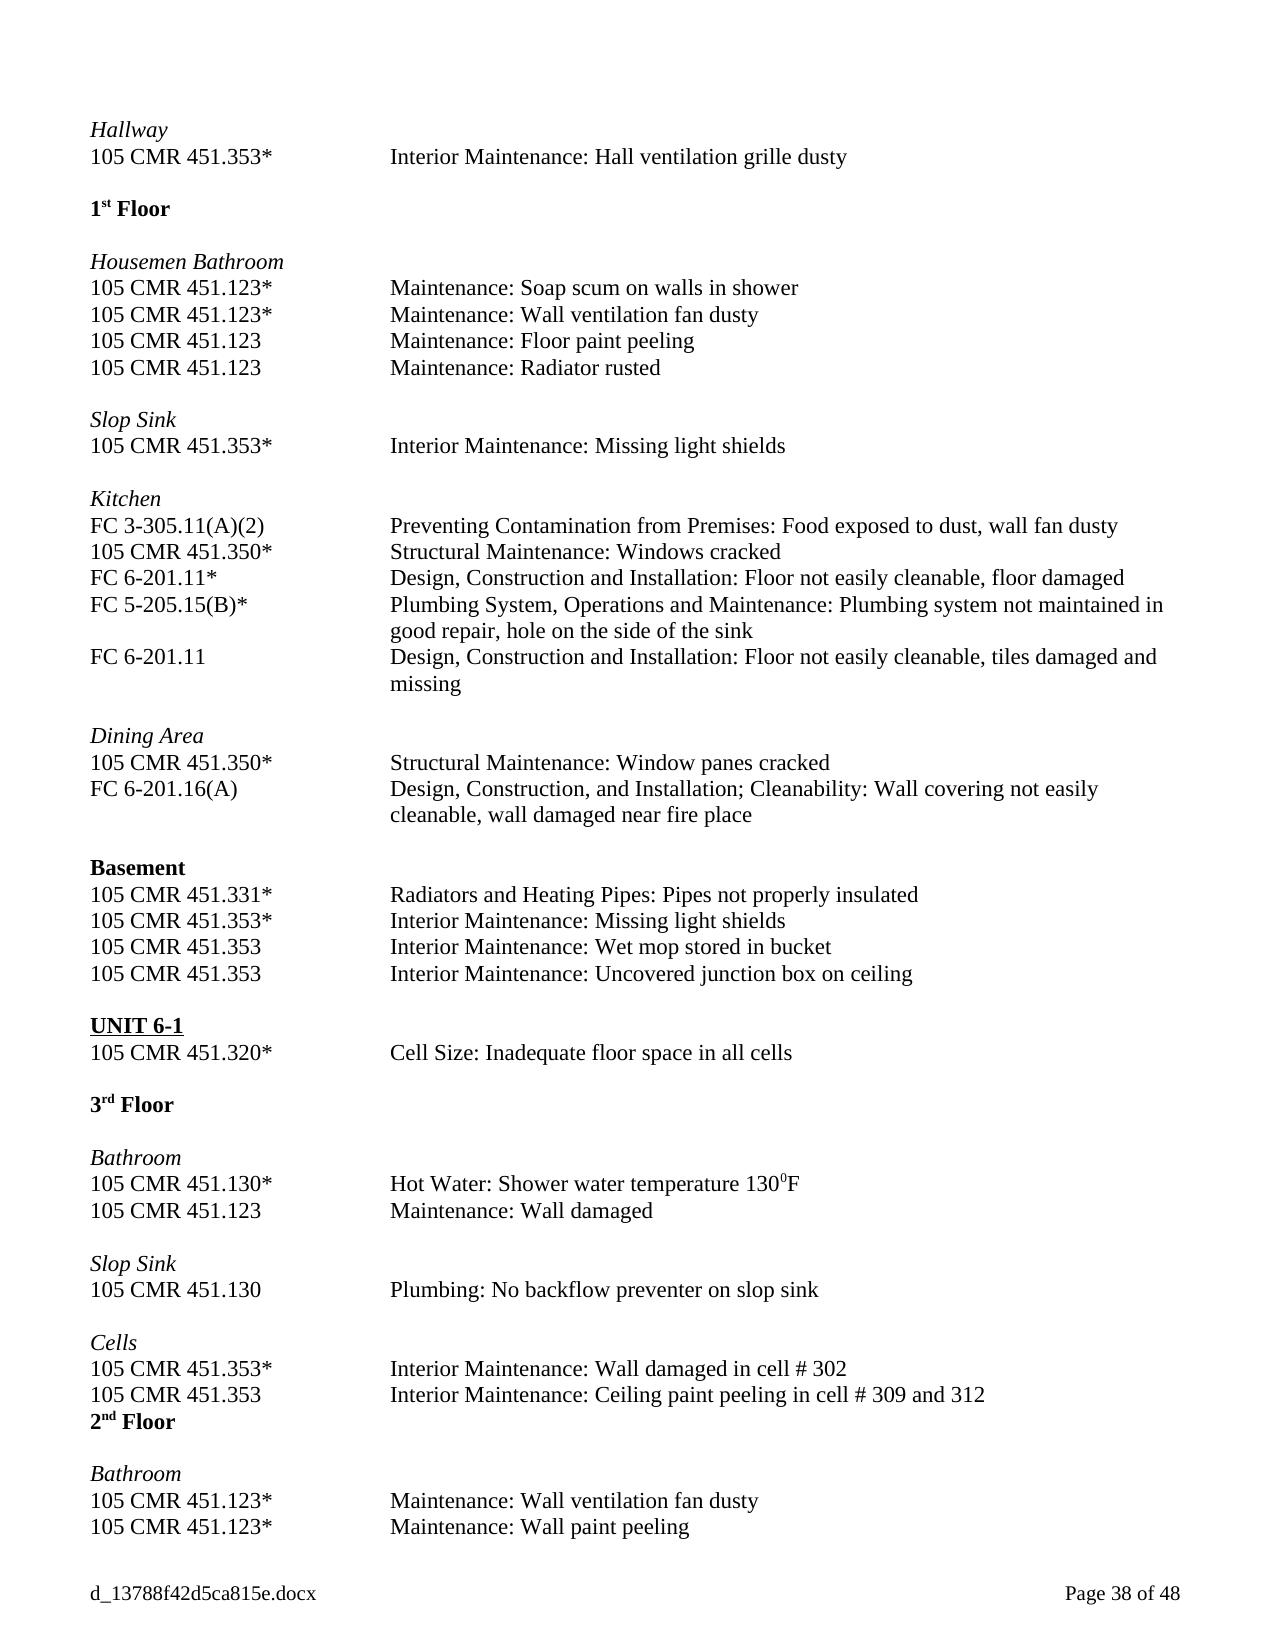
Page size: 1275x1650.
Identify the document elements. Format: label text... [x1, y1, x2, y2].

text Bathroom [90, 1144, 1185, 1171]
text 105 CMR 451.320* Cell Size: Inadequate floor space in all cells [90, 1039, 1185, 1065]
text 105 CMR 451.123* Maintenance: Wall ventilation fan dusty [90, 301, 1185, 327]
text 105 CMR 451.353* Interior Maintenance: Missing light shields [90, 907, 1185, 933]
text 105 CMR 451.123* Maintenance: Wall paint peeling [90, 1513, 1185, 1539]
text FC 3-305.11(A)(2) Preventing Contamination from Premises: Food exposed to dust, wall fan dusty [90, 512, 1185, 538]
text 105 CMR 451.353 Interior Maintenance: Wet mop stored in bucket [90, 933, 1185, 960]
text Hallway [90, 116, 1185, 143]
text 105 CMR 451.353 Interior Maintenance: Uncovered junction box on ceiling [90, 960, 1185, 986]
text FC 6-201.16(A) Design, Construction, and Installation; Cleanability: Wall covering not easily cleanable, wall damaged near fire place [90, 775, 1185, 828]
text Basement [90, 854, 1185, 881]
text 105 CMR 451.123 Maintenance: Wall damaged [90, 1197, 1185, 1223]
text FC 5-205.15(B)* Plumbing System, Operations and Maintenance: Plumbing system not maintained in good repair, hole on the side of the sink [90, 591, 1185, 643]
text Kitchen [90, 485, 1185, 512]
text Slop Sink [90, 1249, 1185, 1276]
text 105 CMR 451.353 Interior Maintenance: Ceiling paint peeling in cell # 309 and 312 [90, 1381, 1185, 1408]
text 1st Floor [90, 195, 1185, 222]
text 105 CMR 451.130* Hot Water: Shower water temperature 1300F [90, 1171, 1185, 1197]
text 105 CMR 451.123 Maintenance: Radiator rusted [90, 353, 1185, 380]
text UNIT 6-1 [90, 1012, 1185, 1039]
text 105 CMR 451.130 Plumbing: No backflow preventer on slop sink [90, 1276, 1185, 1302]
text 2nd Floor [90, 1408, 1185, 1434]
text 105 CMR 451.331* Radiators and Heating Pipes: Pipes not properly insulated [90, 881, 1185, 907]
text Dining Area [90, 722, 1185, 749]
text Bathroom [90, 1460, 1185, 1487]
text FC 6-201.11* Design, Construction and Installation: Floor not easily cleanable, floor damaged [90, 564, 1185, 591]
text 105 CMR 451.353* Interior Maintenance: Hall ventilation grille dusty [90, 143, 1185, 169]
text 105 CMR 451.353* Interior Maintenance: Wall damaged in cell # 302 [90, 1355, 1185, 1381]
text Cells [90, 1329, 1185, 1355]
text Housemen Bathroom [90, 248, 1185, 274]
text 105 CMR 451.123 Maintenance: Floor paint peeling [90, 327, 1185, 353]
text 105 CMR 451.123* Maintenance: Wall ventilation fan dusty [90, 1487, 1185, 1513]
text 3rd Floor [90, 1091, 1185, 1118]
text Slop Sink [90, 406, 1185, 433]
text 105 CMR 451.353* Interior Maintenance: Missing light shields [90, 433, 1185, 459]
text 105 CMR 451.350* Structural Maintenance: Windows cracked [90, 538, 1185, 564]
text 105 CMR 451.123* Maintenance: Soap scum on walls in shower [90, 274, 1185, 301]
text FC 6-201.11 Design, Construction and Installation: Floor not easily cleanable, tiles damaged and missing [90, 643, 1185, 696]
text 105 CMR 451.350* Structural Maintenance: Window panes cracked [90, 749, 1185, 775]
